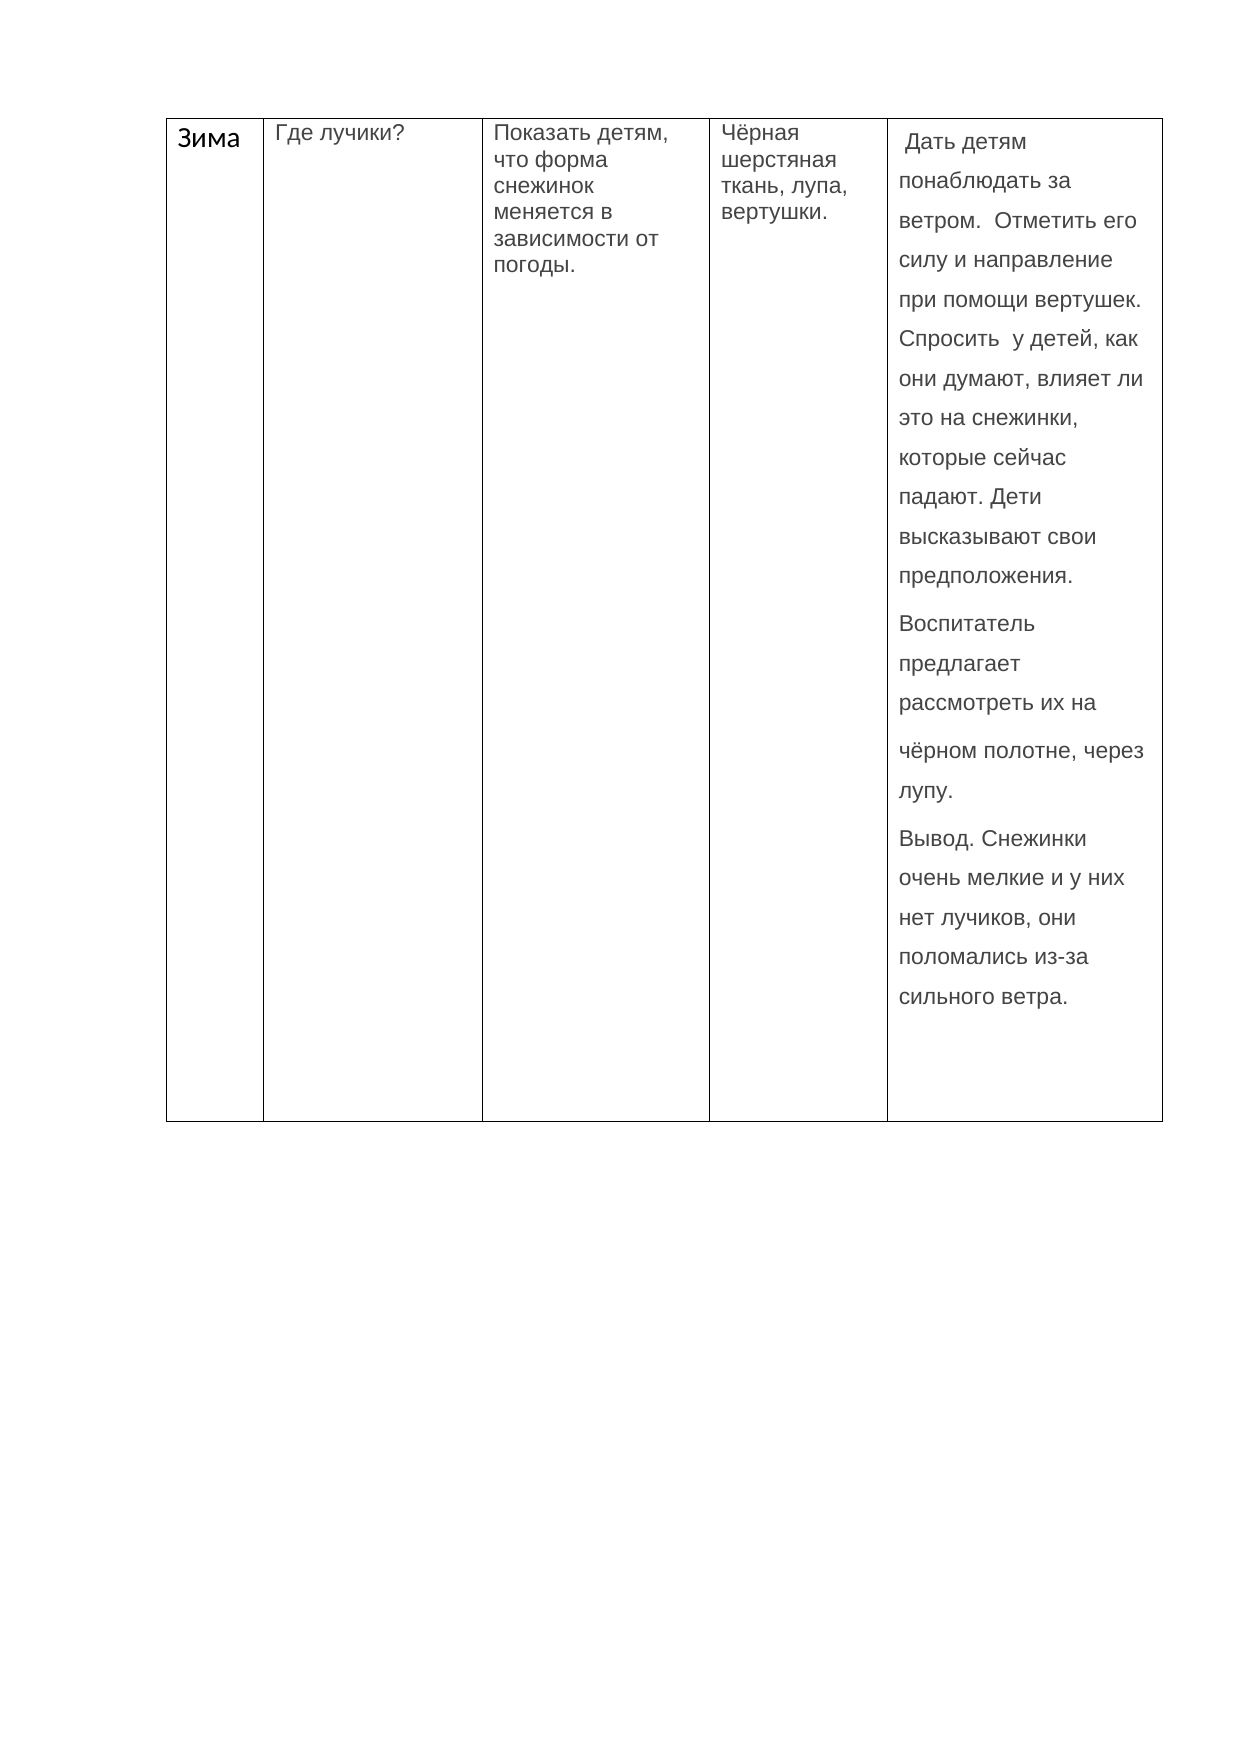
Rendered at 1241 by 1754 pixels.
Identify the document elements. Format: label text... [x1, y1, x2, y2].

table_cell Дать детям понаблюдать за ветром. Отметить его силу и направление при помощи вертушек. Спросить у детей, как они думают, влияет ли это на снежинки, которые сейчас падают. Дети высказывают свои предположения. Воспитатель предлагает рассмотреть их на чёрном полотне, через лупу. Вывод. Снежинки очень мелкие и у них нет лучиков, они поломались из-за сильного ветра. [888, 119, 1162, 1121]
table_cell Чёрная шерстяная ткань, лупа, вертушки. [710, 119, 887, 1121]
table_cell Зима [167, 119, 263, 1121]
table_cell Где лучики? [264, 119, 482, 1121]
table_cell Показать детям, что форма снежинок меняется в зависимости от погоды. [483, 119, 709, 1121]
